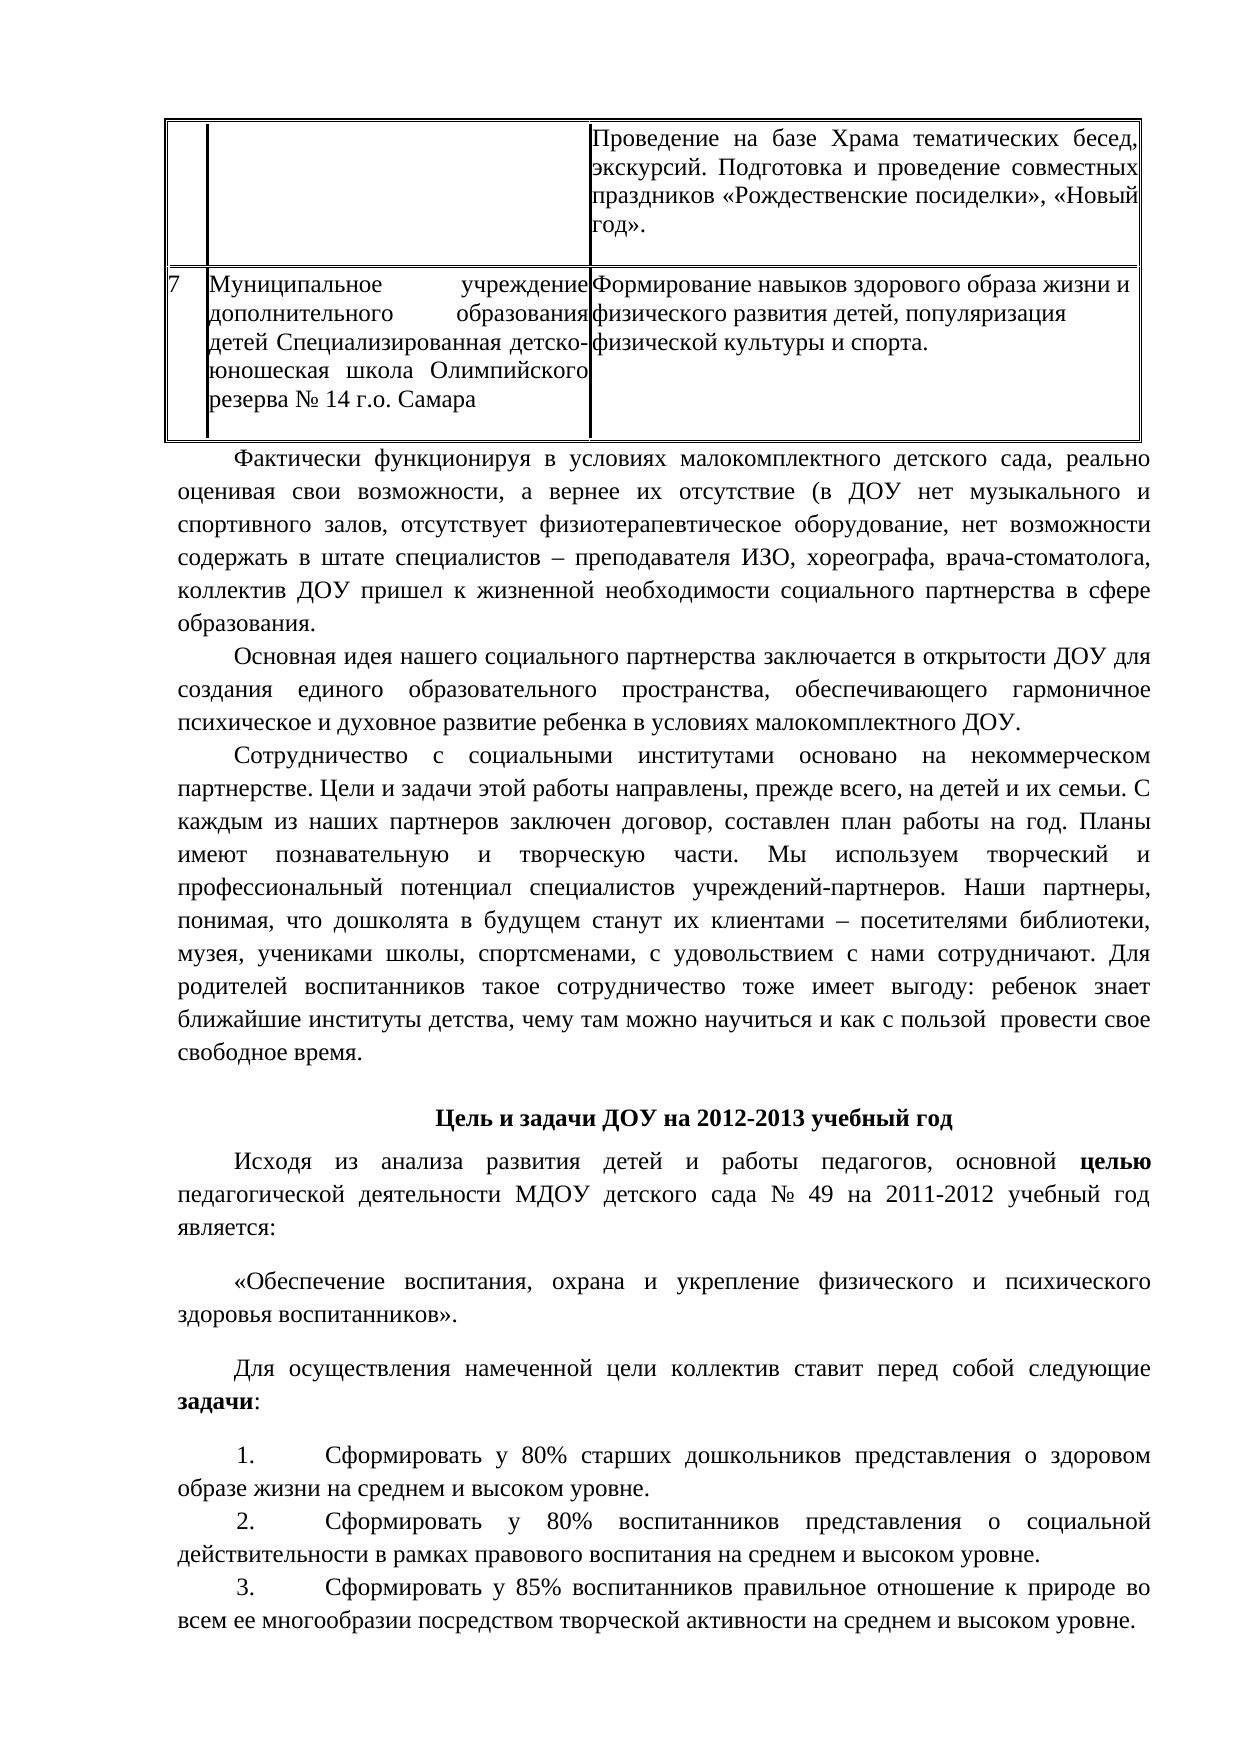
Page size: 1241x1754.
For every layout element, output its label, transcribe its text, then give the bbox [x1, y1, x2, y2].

table_cell 6 [168, 122, 207, 264]
text Основная идея нашего социального партнерства заключается в открытости ДОУ для создания единого образовательного пространства, обеспечивающего гармоничное психическое и духовное развитие ребенка в условиях малокомплектного ДОУ. [177, 641, 1152, 736]
list Сформировать у 80% воспитанников представления о социальной действительности в рамках правового воспитания на среднем и высоком уровне. [177, 1506, 1152, 1568]
text Фактически функционируя в условиях малокомплектного детского сада, реально оценивая свои возможности, а вернее их отсутствие (в ДОУ нет музыкального и спортивного залов, отсутствует физиотерапевтическое оборудование, нет возможности содержать в штате специалистов – преподавателя ИЗО, хореографа, врача-стоматолога, коллектив ДОУ пришел к жизненной необходимости социального партнерства в сфере образования. [177, 443, 1152, 637]
table_cell 7 [168, 265, 207, 439]
text Цель и задачи ДОУ на 2012-2013 учебный год [177, 1103, 1152, 1132]
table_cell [207, 120, 590, 264]
list Сформировать у 80% старших дошкольников представления о здоровом образе жизни на среднем и высоком уровне. [177, 1440, 1152, 1502]
text Для осуществления намеченной цели коллектив ставит перед собой следующие задачи: [177, 1353, 1152, 1415]
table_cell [590, 122, 1139, 264]
text Исходя из анализа развития детей и работы педагогов, основной целью педагогической деятельности МДОУ детского сада № 49 на 2011-2012 учебный год является: [177, 1146, 1152, 1241]
list Сформировать у 85% воспитанников правильное отношение к природе во всем ее многообразии посредством творческой активности на среднем и высоком уровне. [177, 1572, 1152, 1634]
table_cell Муниципальное учреждение дополнительного образования детей Специализированная детско-юношеская школа Олимпийского резерва № 14 г.о. Самара [207, 268, 590, 439]
text «Обеспечение воспитания, охрана и укрепление физического и психического здоровья воспитанников». [177, 1266, 1152, 1328]
text Сотрудничество с социальными институтами основано на некоммерческом партнерстве. Цели и задачи этой работы направлены, прежде всего, на детей и их семьи. С каждым из наших партнеров заключен договор, составлен план работы на год. Планы имеют познавательную и творческую части. Мы используем творческий и профессиональный потенциал специалистов учреждений-партнеров. Наши партнеры, понимая, что дошколята в будущем станут их клиентами – посетителями библиотеки, музея, учениками школы, спортсменами, с удовольствием с нами сотрудничают. Для родителей воспитанников такое сотрудничество тоже имеет выгоду: ребенок знает ближайшие институты детства, чему там можно научиться и как с пользой провести свое свободное время. [177, 740, 1152, 1066]
table_cell Формирование навыков здорового образа жизни и физического развития детей, популяризация физической культуры и спорта. [590, 265, 1139, 439]
